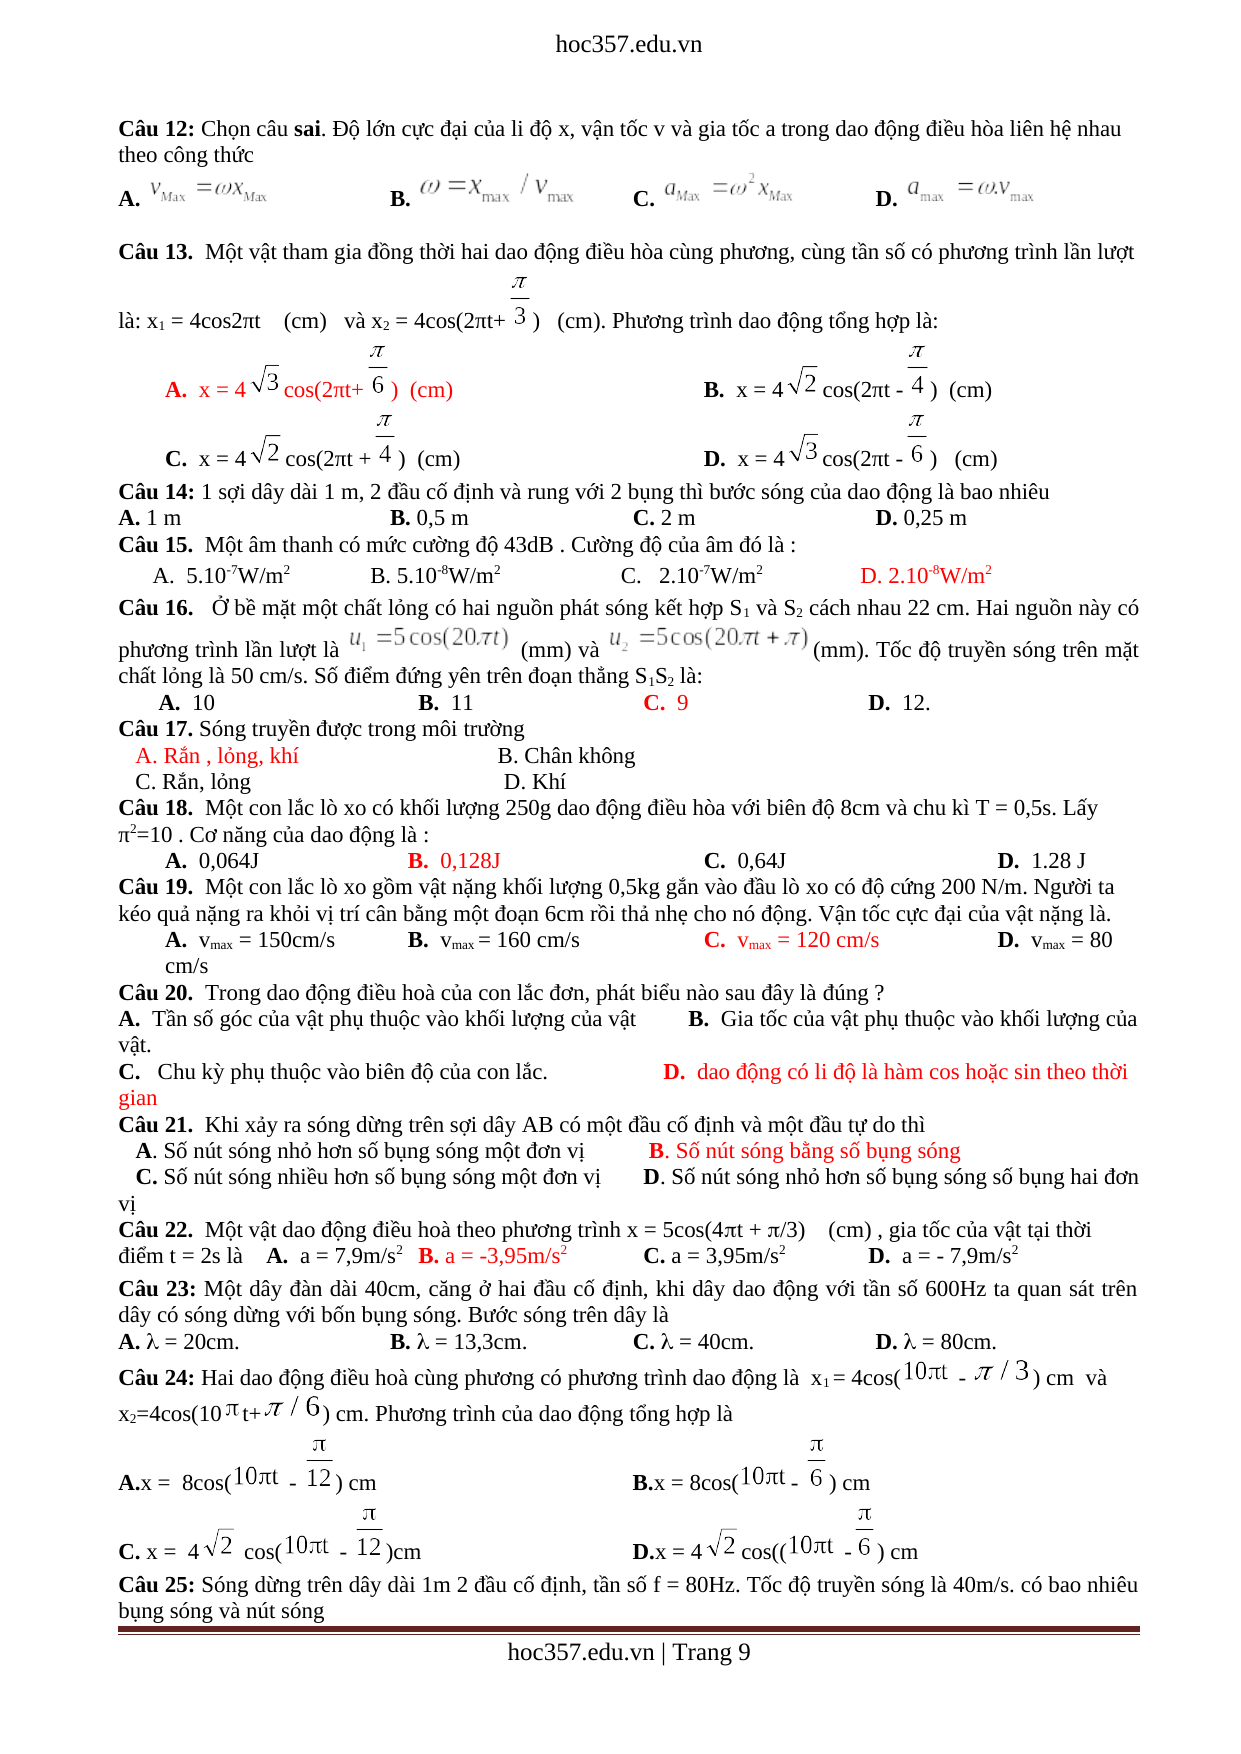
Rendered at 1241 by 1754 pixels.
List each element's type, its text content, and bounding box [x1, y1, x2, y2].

text A. = 20cm. B. = 13,3cm. C. = 40cm. D. = 80cm. [118, 1328, 1140, 1354]
text Câu 24: Hai dao động điều hoà cùng phương có phương trình dao động là x1 = 4cos( - ) cm và x2=4cos(10t+) cm. Phương trình của dao động tổng hợp là [118, 1354, 1140, 1427]
text A. 1 m B. 0,5 m C. 2 m D. 0,25 m [118, 504, 1140, 531]
text Câu 18. Một con lắc lò xo có khối lượng 250g dao động điều hòa với biên độ 8cm và chu kì T = 0,5s. Lấy π2=10 . Cơ năng của dao động là : [118, 794, 1140, 847]
text Câu 17. Sóng truyền được trong môi trường [118, 715, 1140, 742]
text A. x = 4cos(2πt+) (cm) B. x = 4cos(2πt -) (cm) [165, 333, 1140, 403]
text A. 0,064J B. 0,128J C. 0,64J D. 1.28 J [165, 847, 1140, 873]
text Câu 12: Chọn câu sai. Độ lớn cực đại của li độ x, vận tốc v và gia tốc a trong dao động điều hòa liên hệ nhau theo công thức [118, 115, 1140, 168]
text C. Rắn, lỏng D. Khí [118, 768, 1140, 794]
text C. x = 4 cos( - )cm D.x = 4cos(( -) cm [118, 1496, 1140, 1565]
text A. Tần số góc của vật phụ thuộc vào khối lượng của vật B. Gia tốc của vật phụ thuộc vào khối lượng của vật. [118, 1005, 1140, 1058]
text A. B. C. D. [118, 168, 1140, 212]
text Câu 15. Một âm thanh có mức cường độ 43dB . Cường độ của âm đó là : [118, 531, 1140, 557]
text A. Rắn , lỏng, khí B. Chân không [118, 742, 1140, 768]
text A. vmax = 150cm/s B. vmax = 160 cm/s C. vmax = 120 cm/s D. vmax = 80 cm/s [165, 926, 1140, 979]
text A. 5.10-7W/m2 B. 5.10-8W/m2 C. 2.10-7W/m2 D. 2.10-8W/m2 [118, 562, 1140, 588]
text Câu 14: 1 sợi dây dài 1 m, 2 đầu cố định và rung với 2 bụng thì bước sóng của dao động là bao nhiêu [118, 478, 1140, 504]
text C. Chu kỳ phụ thuộc vào biên độ của con lắc. D. dao động có li độ là hàm cos hoặc sin theo thời gian [118, 1058, 1140, 1111]
text C. x = 4cos(2πt +) (cm) D. x = 4cos(2πt -) (cm) [165, 403, 1140, 472]
text Câu 13. Một vật tham gia đồng thời hai dao động điều hòa cùng phương, cùng tần số có phương trình lần lượt là: x1 = 4cos2πt (cm) và x2 = 4cos(2πt+) (cm). Phương trình dao động tổng hợp là: [118, 238, 1140, 333]
text Câu 22. Một vật dao động điều hoà theo phương trình x = 5cos(4t + /3) (cm) , gia tốc của vật tại thời điểm t = 2s là A. a = 7,9m/s2 B. a = -3,95m/s2 C. a = 3,95m/s2 D. a = - 7,9m/s2 [118, 1216, 1140, 1269]
text Câu 25: Sóng dừng trên dây dài 1m 2 đầu cố định, tần số f = 80Hz. Tốc độ truyền sóng là 40m/s. có bao nhiêu bụng sóng và nút sóng [118, 1571, 1140, 1624]
text Câu 19. Một con lắc lò xo gồm vật nặng khối lượng 0,5kg gắn vào đầu lò xo có độ cứng 200 N/m. Người ta kéo quả nặng ra khỏi vị trí cân bằng một đoạn 6cm rồi thả nhẹ cho nó động. Vận tốc cực đại của vật nặng là. [118, 873, 1140, 926]
text A.x = 8cos( - ) cm B.x = 8cos(- ) cm [118, 1427, 1140, 1496]
text A. Số nút sóng nhỏ hơn số bụng sóng một đơn vị B. Số nút sóng bằng số bụng sóng [118, 1137, 1140, 1163]
text Câu 21. Khi xảy ra sóng dừng trên sợi dây AB có một đầu cố định và một đầu tự do thì [118, 1111, 1140, 1137]
text A. 10 B. 11 C. 9 D. 12. [118, 689, 1140, 715]
text Câu 23: Một dây đàn dài 40cm, căng ở hai đầu cố định, khi dây dao động với tần số 600Hz ta quan sát trên dây có sóng dừng với bốn bụng sóng. Bước sóng trên dây là [118, 1275, 1140, 1328]
text Câu 16. Ở bề mặt một chất lỏng có hai nguồn phát sóng kết hợp S1 và S2 cách nhau 22 cm. Hai nguồn này có phương trình lần lượt là (mm) và (mm). Tốc độ truyền sóng trên mặt chất lỏng là 50 cm/s. Số điểm đứng yên trên đoạn thẳng S1S2 là: [118, 594, 1140, 689]
text C. Số nút sóng nhiều hơn số bụng sóng một đơn vị D. Số nút sóng nhỏ hơn số bụng sóng số bụng hai đơn vị [118, 1163, 1140, 1216]
text Câu 20. Trong dao động điều hoà của con lắc đơn, phát biểu nào sau đây là đúng ? [118, 979, 1140, 1005]
